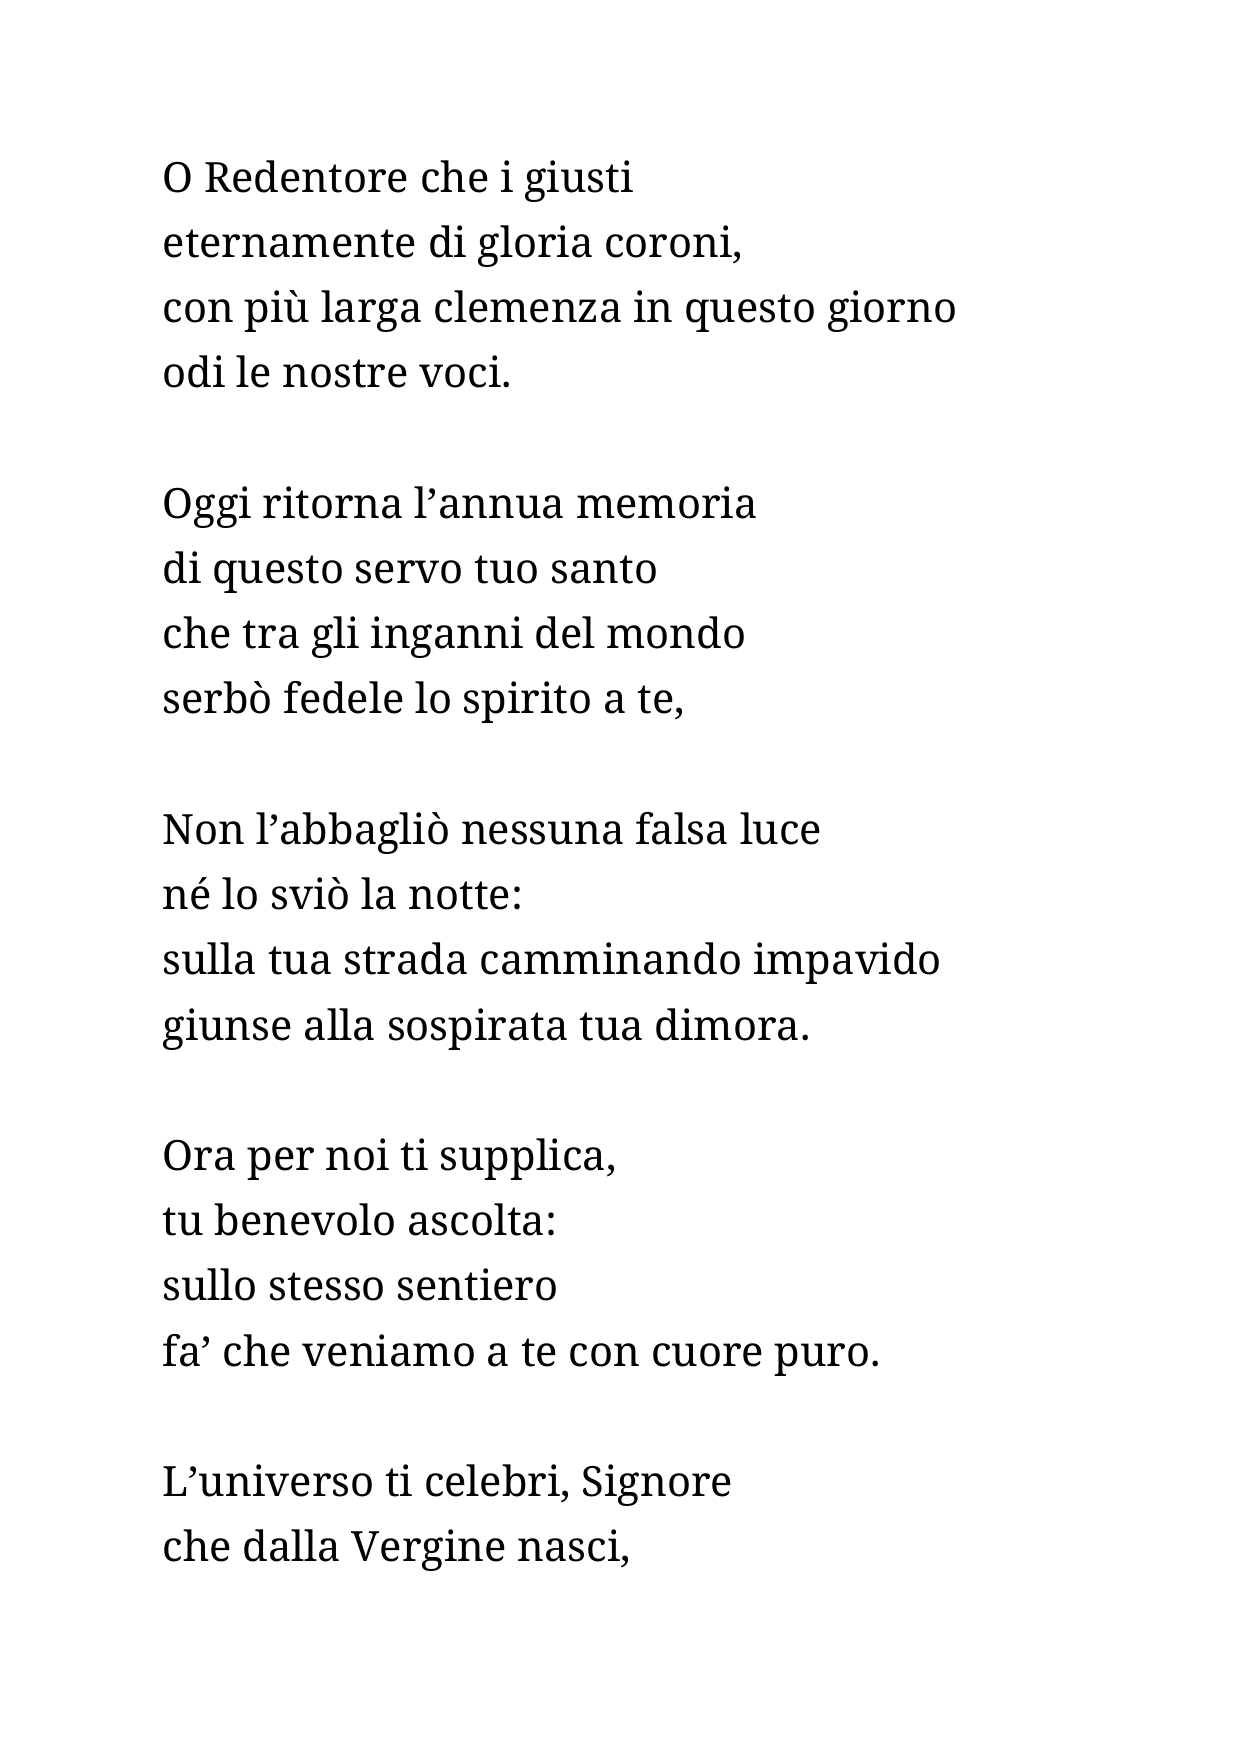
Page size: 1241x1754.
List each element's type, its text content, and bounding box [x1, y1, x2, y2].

text né lo sviò la notte: [162, 865, 1122, 922]
text odi le nostre voci. [162, 343, 1122, 400]
text Ora per noi ti supplica, [162, 1126, 1122, 1182]
text che dalla Vergine nasci, [162, 1517, 1122, 1574]
text con più larga clemenza in questo giorno [162, 278, 1122, 335]
text di questo servo tuo santo [162, 539, 1122, 596]
text serbò fedele lo spirito a te, [162, 669, 1122, 726]
text O Redentore che i giusti [162, 148, 1122, 204]
text giunse alla sospirata tua dimora. [162, 995, 1122, 1052]
text che tra gli inganni del mondo [162, 604, 1122, 661]
text sullo stesso sentiero [162, 1256, 1122, 1313]
text Oggi ritorna l’annua memoria [162, 474, 1122, 530]
text Non l’abbagliò nessuna falsa luce [162, 800, 1122, 856]
text tu benevolo ascolta: [162, 1191, 1122, 1248]
text L’universo ti celebri, Signore [162, 1452, 1122, 1508]
text eternamente di gloria coroni, [162, 213, 1122, 269]
text sulla tua strada camminando impavido [162, 930, 1122, 987]
text fa’ che veniamo a te con cuore puro. [162, 1321, 1122, 1378]
